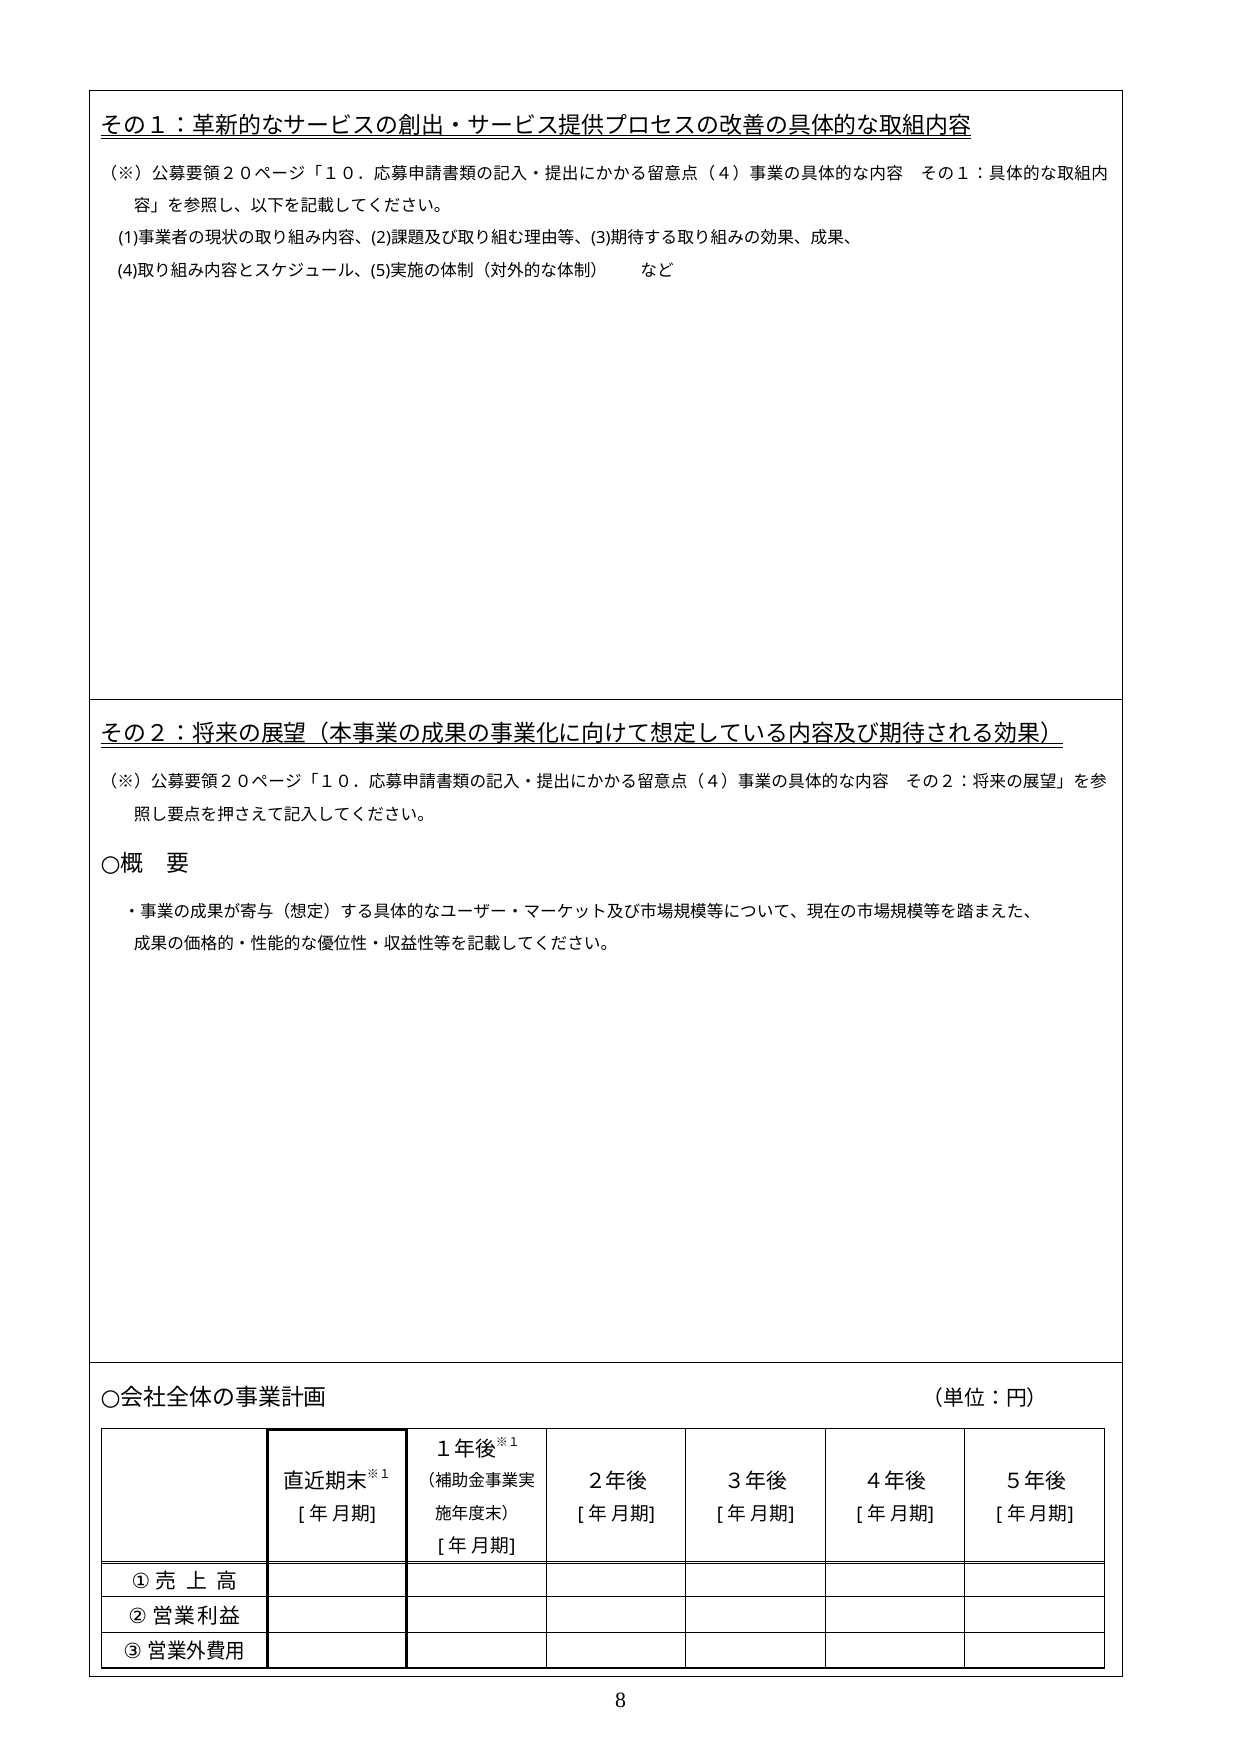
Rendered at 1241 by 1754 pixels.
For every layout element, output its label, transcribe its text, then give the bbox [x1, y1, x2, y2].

table_header その１：革新的なサービスの創出・サービス提供プロセスの改善の具体的な取組内容 （※）公募要領２０ページ「１０．応募申請書類の記入・提出にかかる留意点（４）事業の具体的な内容 その１：具体的な取組内容」を参照し、以下を記載してください。 (1)事業者の現状の取り組み内容、(2)課題及び取り組む理由等、(3)期待する取り組みの効果、成果、 (4)取り組み内容とスケジュール、(5)実施の体制（対外的な体制） など [90, 91, 1122, 698]
table_cell その２：将来の展望（本事業の成果の事業化に向けて想定している内容及び期待される効果） （※）公募要領２０ページ「１０．応募申請書類の記入・提出にかかる留意点（４）事業の具体的な内容 その２：将来の展望」を参照し要点を押さえて記入してください。 ○概 要 ・事業の成果が寄与（想定）する具体的なユーザー・マーケット及び市場規模等について、現在の市場規模等を踏まえた、 成果の価格的・性能的な優位性・収益性等を記載してください。 [90, 700, 1122, 1362]
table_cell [90, 1363, 1122, 1676]
